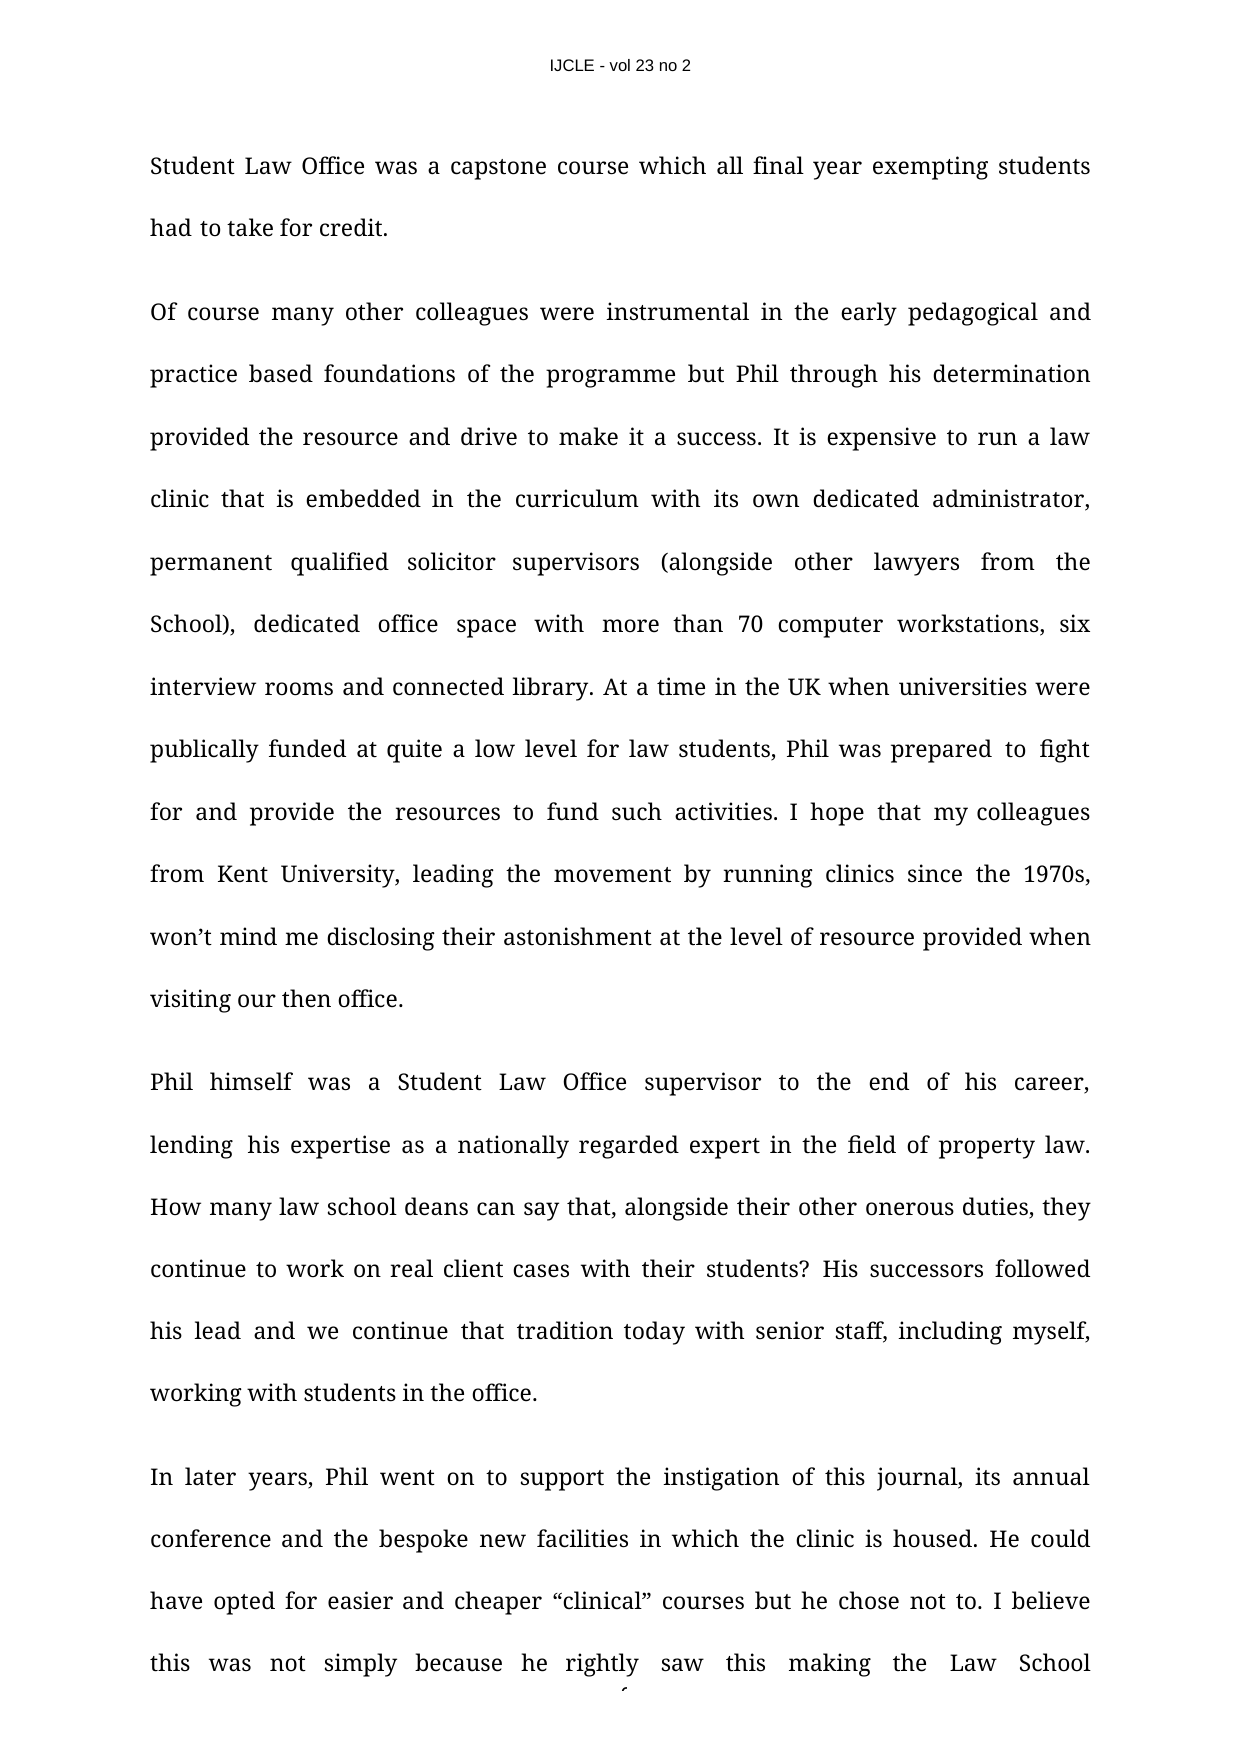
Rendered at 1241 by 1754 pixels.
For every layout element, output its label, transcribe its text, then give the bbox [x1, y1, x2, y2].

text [150, 1460, 1091, 1678]
text Phil himself was a Student Law Office supervisor to the end of his career, lending his expertise as a nationally regarded expert in the field of property law. How many law school deans can say that, alongside their other onerous duties, they continue to work on real client cases with their students? His successors followed his lead and we continue that tradition today with senior staff, including myself, working with students in the office. [150, 1066, 1091, 1408]
text Of course many other colleagues were instrumental in the early pedagogical and practice based foundations of the programme but Phil through his determination provided the resource and drive to make it a success. It is expensive to run a law clinic that is embedded in the curriculum with its own dedicated administrator, permanent qualified solicitor supervisors (alongside other lawyers from the School), dedicated office space with more than 70 computer workstations, six interview rooms and connected library. At a time in the UK when universities were publically funded at quite a low level for law students, Phil was prepared to fight for and provide the resources to fund such activities. I hope that my colleagues from Kent University, leading the movement by running clinics since the 1970s, won’t mind me disclosing their astonishment at the level of resource provided when visiting our then office. [150, 295, 1091, 1014]
text Student Law Office was a capstone course which all final year exempting students had to take for credit. [150, 150, 1091, 243]
